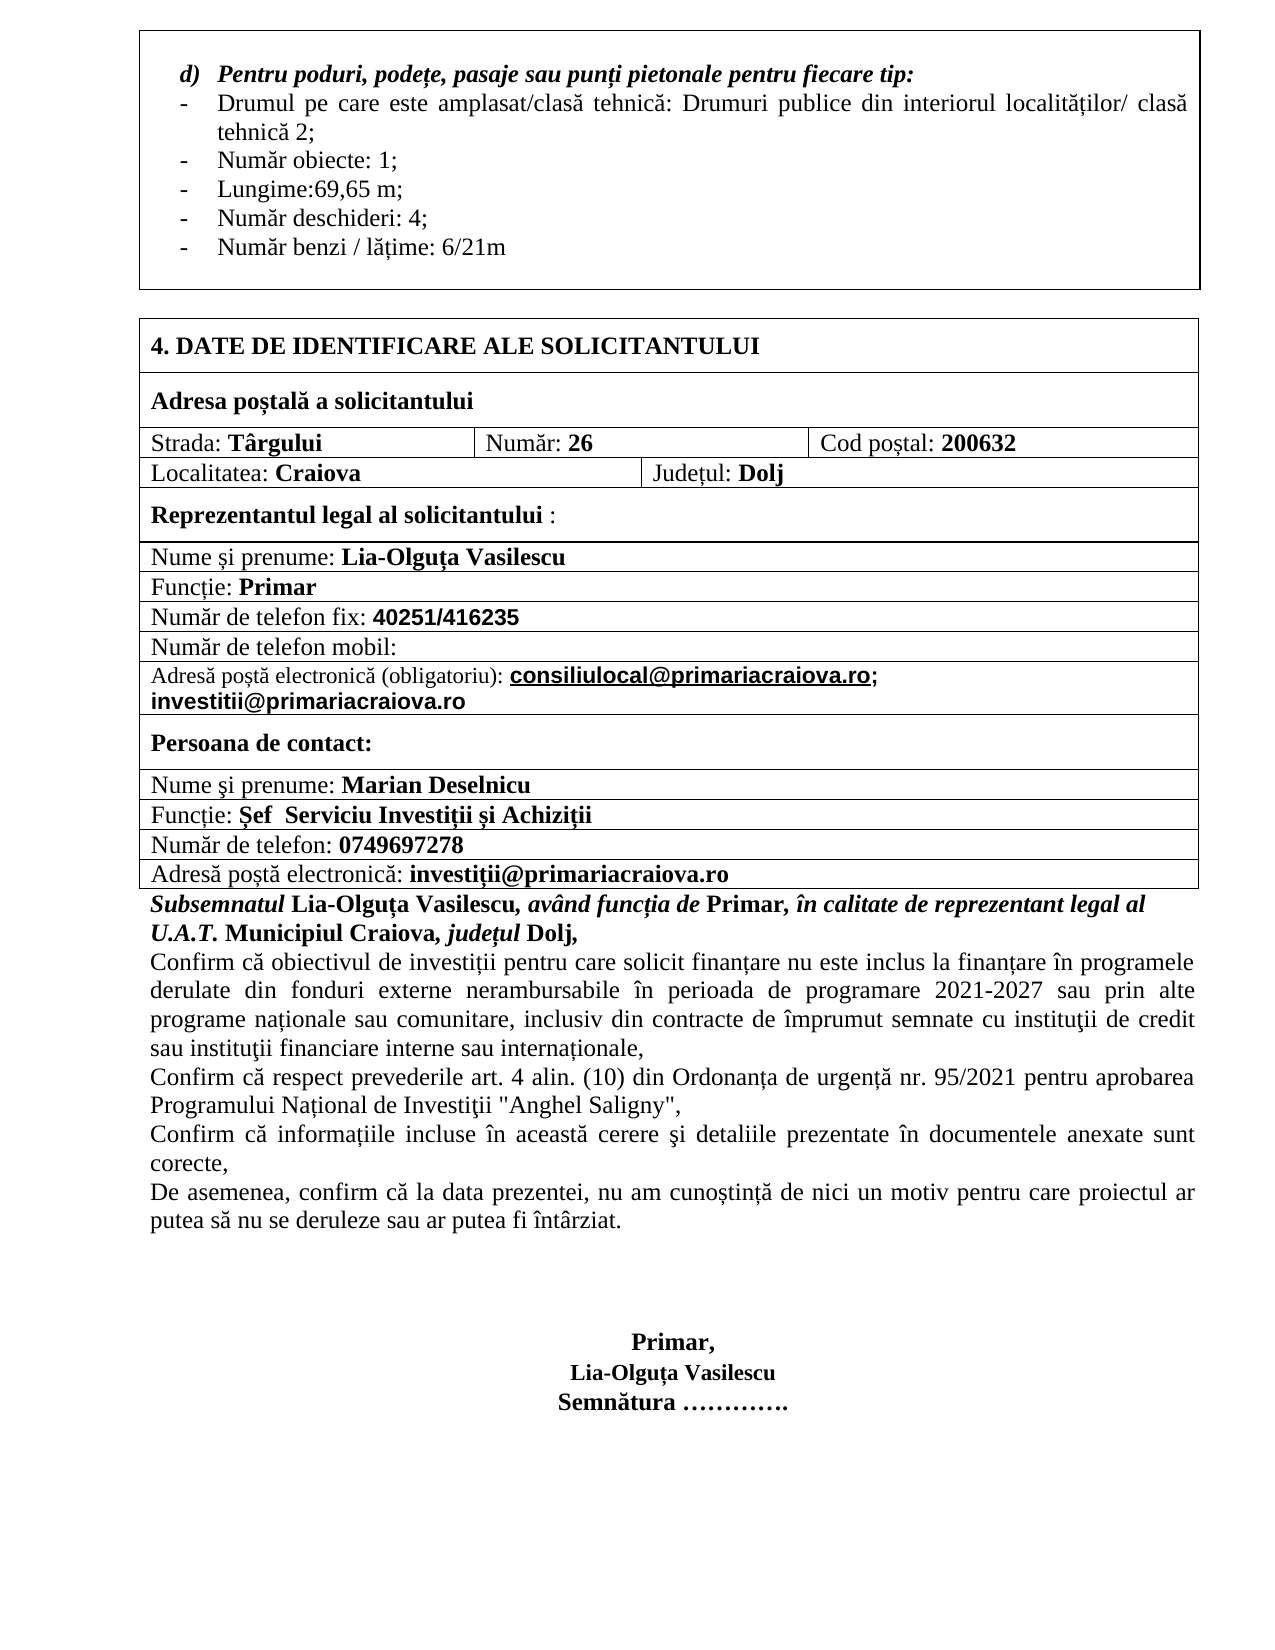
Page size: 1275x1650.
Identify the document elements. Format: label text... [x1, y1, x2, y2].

text Primar, [150, 1327, 1196, 1356]
text Subsemnatul Lia-Olguța Vasilescu, având funcția de Primar, în calitate de reprezentant legal al U.A.T. Municipiul Craiova, județul Dolj, [150, 889, 1196, 947]
text Confirm că informațiile incluse în această cerere şi detaliile prezentate în documentele anexate sunt corecte, [150, 1119, 1196, 1177]
table_cell Adresa poștală a solicitantului [140, 373, 1198, 427]
table_cell Localitatea: Craiova [140, 458, 641, 487]
table_cell Reprezentantul legal al solicitantului : [140, 488, 1198, 541]
table_cell Pentru poduri, podețe, pasaje sau punți pietonale pentru fiecare tip: Drumul pe care este amplasat/clasă tehnică: Drumuri publice din interiorul localităților/ clasă tehnică 2; Număr obiecte: 1; Lungime:69,65 m; Număr deschideri: 4; Număr benzi / lățime: 6/21m [140, 31, 1199, 289]
table_cell Nume și prenume: Lia-Olguța Vasilescu [140, 543, 1198, 571]
table_cell Adresă poștă electronică: investiții@primariacraiova.ro [140, 860, 1198, 888]
table_cell Funcție: Primar [140, 572, 1198, 601]
table_cell Județul: Dolj [642, 458, 1198, 487]
text Semnătura …………. [150, 1387, 1196, 1416]
text Lia-Olguța Vasilescu [150, 1358, 1196, 1385]
table_cell Adresă poștă electronică (obligatoriu): consiliulocal@primariacraiova.ro; investitii@primariacraiova.ro [140, 662, 1198, 714]
text De asemenea, confirm că la data prezentei, nu am cunoștință de nici un motiv pentru care proiectul ar putea să nu se deruleze sau ar putea fi întârziat. [150, 1177, 1196, 1234]
table_cell Număr: 26 [475, 428, 808, 457]
table_cell Cod poștal: 200632 [809, 428, 1198, 457]
table_cell Strada: Târgului [140, 428, 474, 457]
table_cell Număr de telefon fix: 40251/416235 [140, 602, 1198, 631]
table_header 4. DATE DE IDENTIFICARE ALE SOLICITANTULUI [140, 319, 1198, 372]
table_cell Număr de telefon mobil: [140, 632, 1198, 661]
text Confirm că respect prevederile art. 4 alin. (10) din Ordonanța de urgență nr. 95/2021 pentru aprobarea Programului Național de Investiţii "Anghel Saligny", [150, 1062, 1196, 1119]
table_cell Persoana de contact: [140, 715, 1198, 769]
table_cell Nume şi prenume: Marian Deselnicu [140, 770, 1198, 799]
text Confirm că obiectivul de investiții pentru care solicit finanțare nu este inclus la finanțare în programele derulate din fonduri externe nerambursabile în perioada de programare 2021-2027 sau prin alte programe naționale sau comunitare, inclusiv din contracte de împrumut semnate cu instituţii de credit sau instituţii financiare interne sau internaționale, [150, 947, 1196, 1062]
table_cell Număr de telefon: 0749697278 [140, 830, 1198, 858]
table_cell Funcție: Șef Serviciu Investiții și Achiziții [140, 800, 1198, 829]
